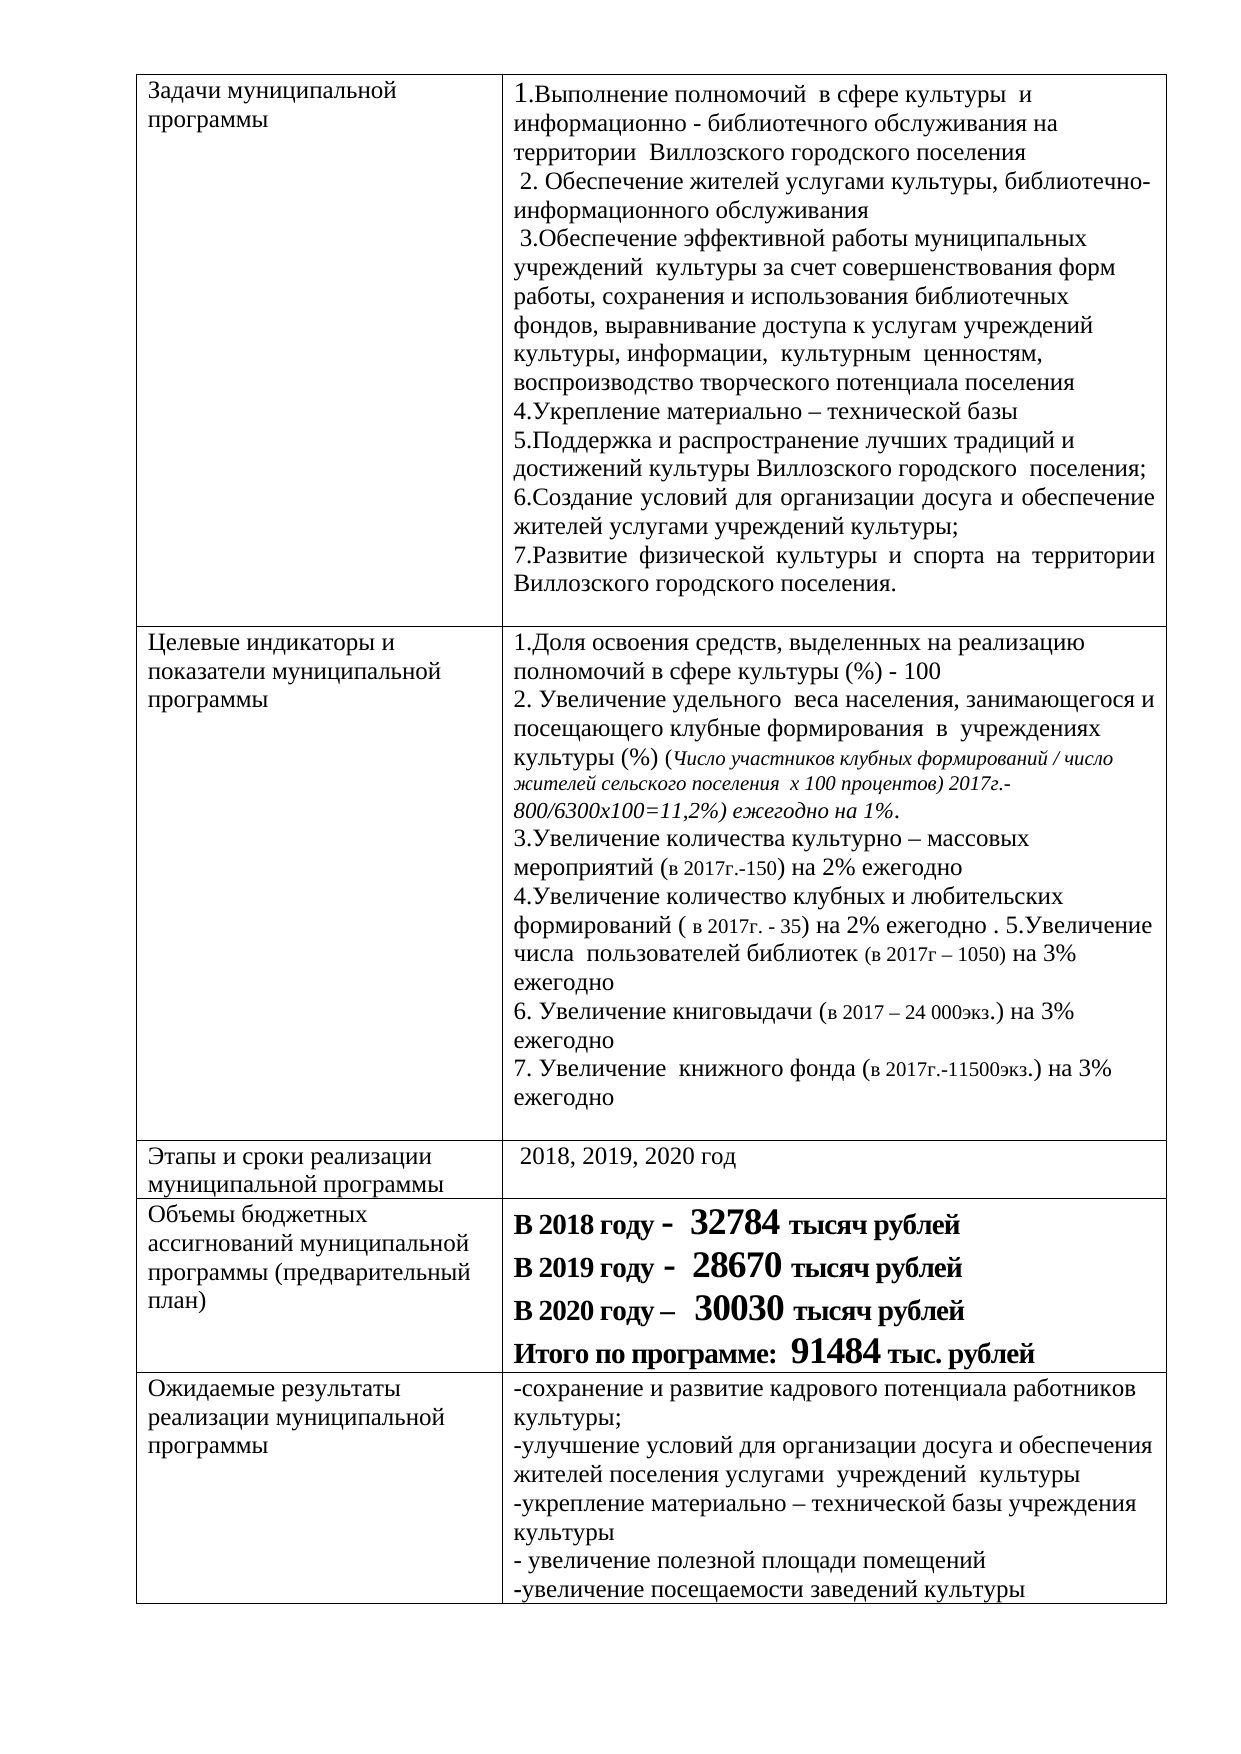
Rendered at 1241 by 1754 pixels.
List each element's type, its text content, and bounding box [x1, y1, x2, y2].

table_cell 2018, 2019, 2020 год [503, 1141, 1166, 1198]
table_cell Целевые индикаторы и показатели муниципальной программы [137, 627, 502, 1140]
table_cell Этапы и сроки реализации муниципальной программы [137, 1141, 502, 1198]
table_cell В 2018 году - 32784 тысяч рублей В 2019 году - 28670 тысяч рублей В 2020 году – 30030 тысяч рублей Итого по программе: 91484 тыс. рублей [503, 1199, 1166, 1372]
table_cell Ожидаемые результаты реализации муниципальной программы [137, 1373, 502, 1603]
table_cell 1.Доля освоения средств, выделенных на реализацию полномочий в сфере культуры (%) - 100 2. Увеличение удельного веса населения, занимающегося и посещающего клубные формирования в учреждениях культуры (%) (Число участников клубных формирований / число жителей сельского поселения х 100 процентов) 2017г.- 800/6300х100=11,2%) ежегодно на 1%. 3.Увеличение количества культурно – массовых мероприятий (в 2017г.-150) на 2% ежегодно 4.Увеличение количество клубных и любительских формирований ( в 2017г. - 35) на 2% ежегодно . 5.Увеличение числа пользователей библиотек (в 2017г – 1050) на 3% ежегодно 6. Увеличение книговыдачи (в 2017 – 24 000экз.) на 3% ежегодно 7. Увеличение книжного фонда (в 2017г.-11500экз.) на 3% ежегодно [503, 627, 1166, 1140]
table_cell Задачи муниципальной программы [137, 75, 502, 626]
table_cell 1.Выполнение полномочий в сфере культуры и информационно - библиотечного обслуживания на территории Виллозского городского поселения 2. Обеспечение жителей услугами культуры, библиотечно-информационного обслуживания 3.Обеспечение эффективной работы муниципальных учреждений культуры за счет совершенствования форм работы, сохранения и использования библиотечных фондов, выравнивание доступа к услугам учреждений культуры, информации, культурным ценностям, воспроизводство творческого потенциала поселения 4.Укрепление материально – технической базы 5.Поддержка и распространение лучших традиций и достижений культуры Виллозского городского поселения; 6.Создание условий для организации досуга и обеспечение жителей услугами учреждений культуры; 7.Развитие физической культуры и спорта на территории Виллозского городского поселения. [503, 75, 1166, 626]
table_cell Объемы бюджетных ассигнований муниципальной программы (предварительный план) [137, 1199, 502, 1372]
table_cell -сохранение и развитие кадрового потенциала работников культуры; -улучшение условий для организации досуга и обеспечения жителей поселения услугами учреждений культуры -укрепление материально – технической базы учреждения культуры - увеличение полезной площади помещений -увеличение посещаемости заведений культуры [503, 1373, 1166, 1603]
